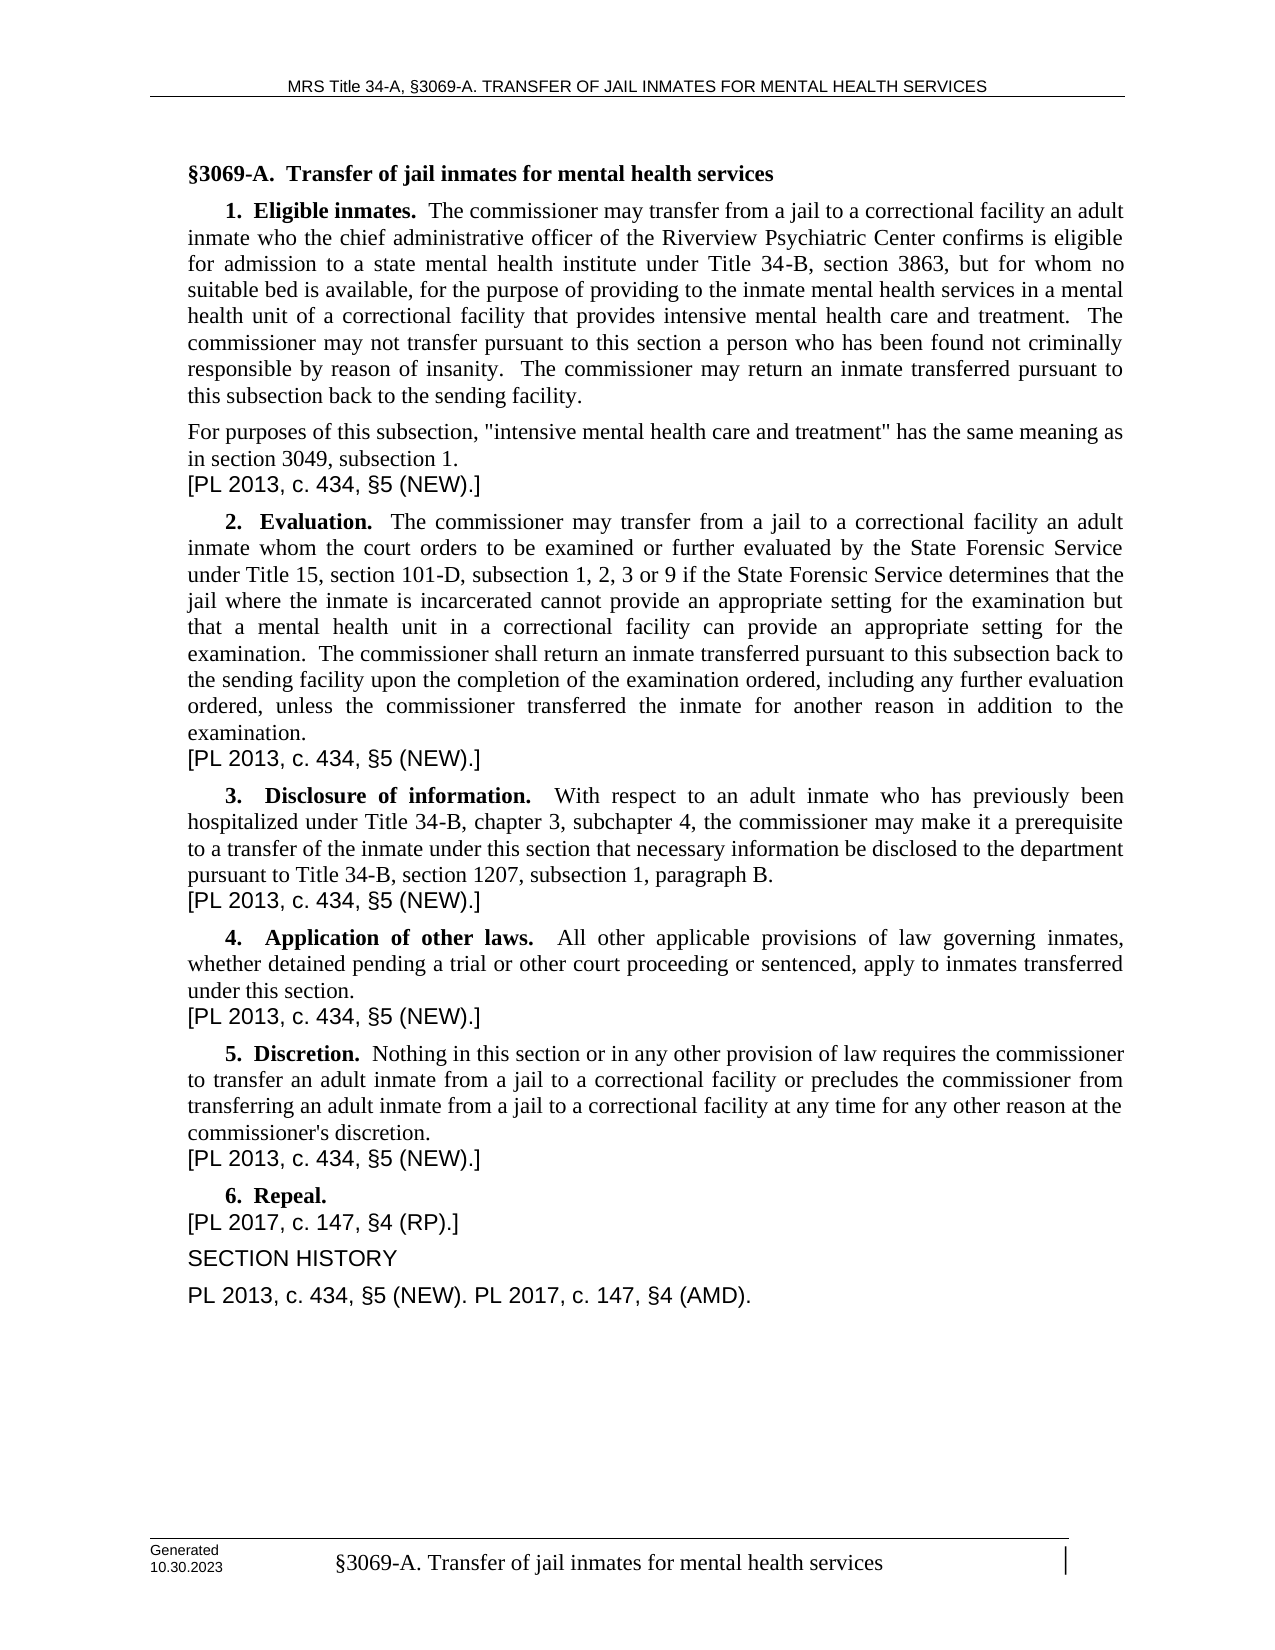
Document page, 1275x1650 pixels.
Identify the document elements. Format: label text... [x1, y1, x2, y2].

text [PL 2013, c. 434, §5 (NEW).] [187, 1145, 1125, 1172]
text For purposes of this subsection, "intensive mental health care and treatment" has the same meaning as in section 3049, subsection 1. [187, 418, 1125, 471]
text 4. Application of other laws. All other applicable provisions of law governing inmates, whether detained pending a trial or other court proceeding or sentenced, apply to inmates transferred under this section. [187, 924, 1125, 1003]
text 6. Repeal. [187, 1182, 1125, 1208]
text [PL 2013, c. 434, §5 (NEW).] [187, 471, 1125, 497]
text 5. Discretion. Nothing in this section or in any other provision of law requires the commissioner to transfer an adult inmate from a jail to a correctional facility or precludes the commissioner from transferring an adult inmate from a jail to a correctional facility at any time for any other reason at the commissioner's discretion. [187, 1040, 1125, 1145]
text §3069-A. Transfer of jail inmates for mental health services [187, 160, 1125, 187]
text [PL 2013, c. 434, §5 (NEW).] [187, 1003, 1125, 1029]
text [PL 2013, c. 434, §5 (NEW).] [187, 745, 1125, 771]
text PL 2013, c. 434, §5 (NEW). PL 2017, c. 147, §4 (AMD). [187, 1282, 1125, 1308]
text [PL 2013, c. 434, §5 (NEW).] [187, 887, 1125, 914]
text 3. Disclosure of information. With respect to an adult inmate who has previously been hospitalized under Title 34‑B, chapter 3, subchapter 4, the commissioner may make it a prerequisite to a transfer of the inmate under this section that necessary information be disclosed to the department pursuant to Title 34‑B, section 1207, subsection 1, paragraph B. [187, 782, 1125, 887]
text 1. Eligible inmates. The commissioner may transfer from a jail to a correctional facility an adult inmate who the chief administrative officer of the Riverview Psychiatric Center confirms is eligible for admission to a state mental health institute under Title 34‑B, section 3863, but for whom no suitable bed is available, for the purpose of providing to the inmate mental health services in a mental health unit of a correctional facility that provides intensive mental health care and treatment. The commissioner may not transfer pursuant to this section a person who has been found not criminally responsible by reason of insanity. The commissioner may return an inmate transferred pursuant to this subsection back to the sending facility. [187, 197, 1125, 408]
text 2. Evaluation. The commissioner may transfer from a jail to a correctional facility an adult inmate whom the court orders to be examined or further evaluated by the State Forensic Service under Title 15, section 101‑D, subsection 1, 2, 3 or 9 if the State Forensic Service determines that the jail where the inmate is incarcerated cannot provide an appropriate setting for the examination but that a mental health unit in a correctional facility can provide an appropriate setting for the examination. The commissioner shall return an inmate transferred pursuant to this subsection back to the sending facility upon the completion of the examination ordered, including any further evaluation ordered, unless the commissioner transferred the inmate for another reason in addition to the examination. [187, 508, 1125, 745]
text SECTION HISTORY [187, 1245, 1125, 1272]
text [PL 2017, c. 147, §4 (RP).] [187, 1208, 1125, 1235]
